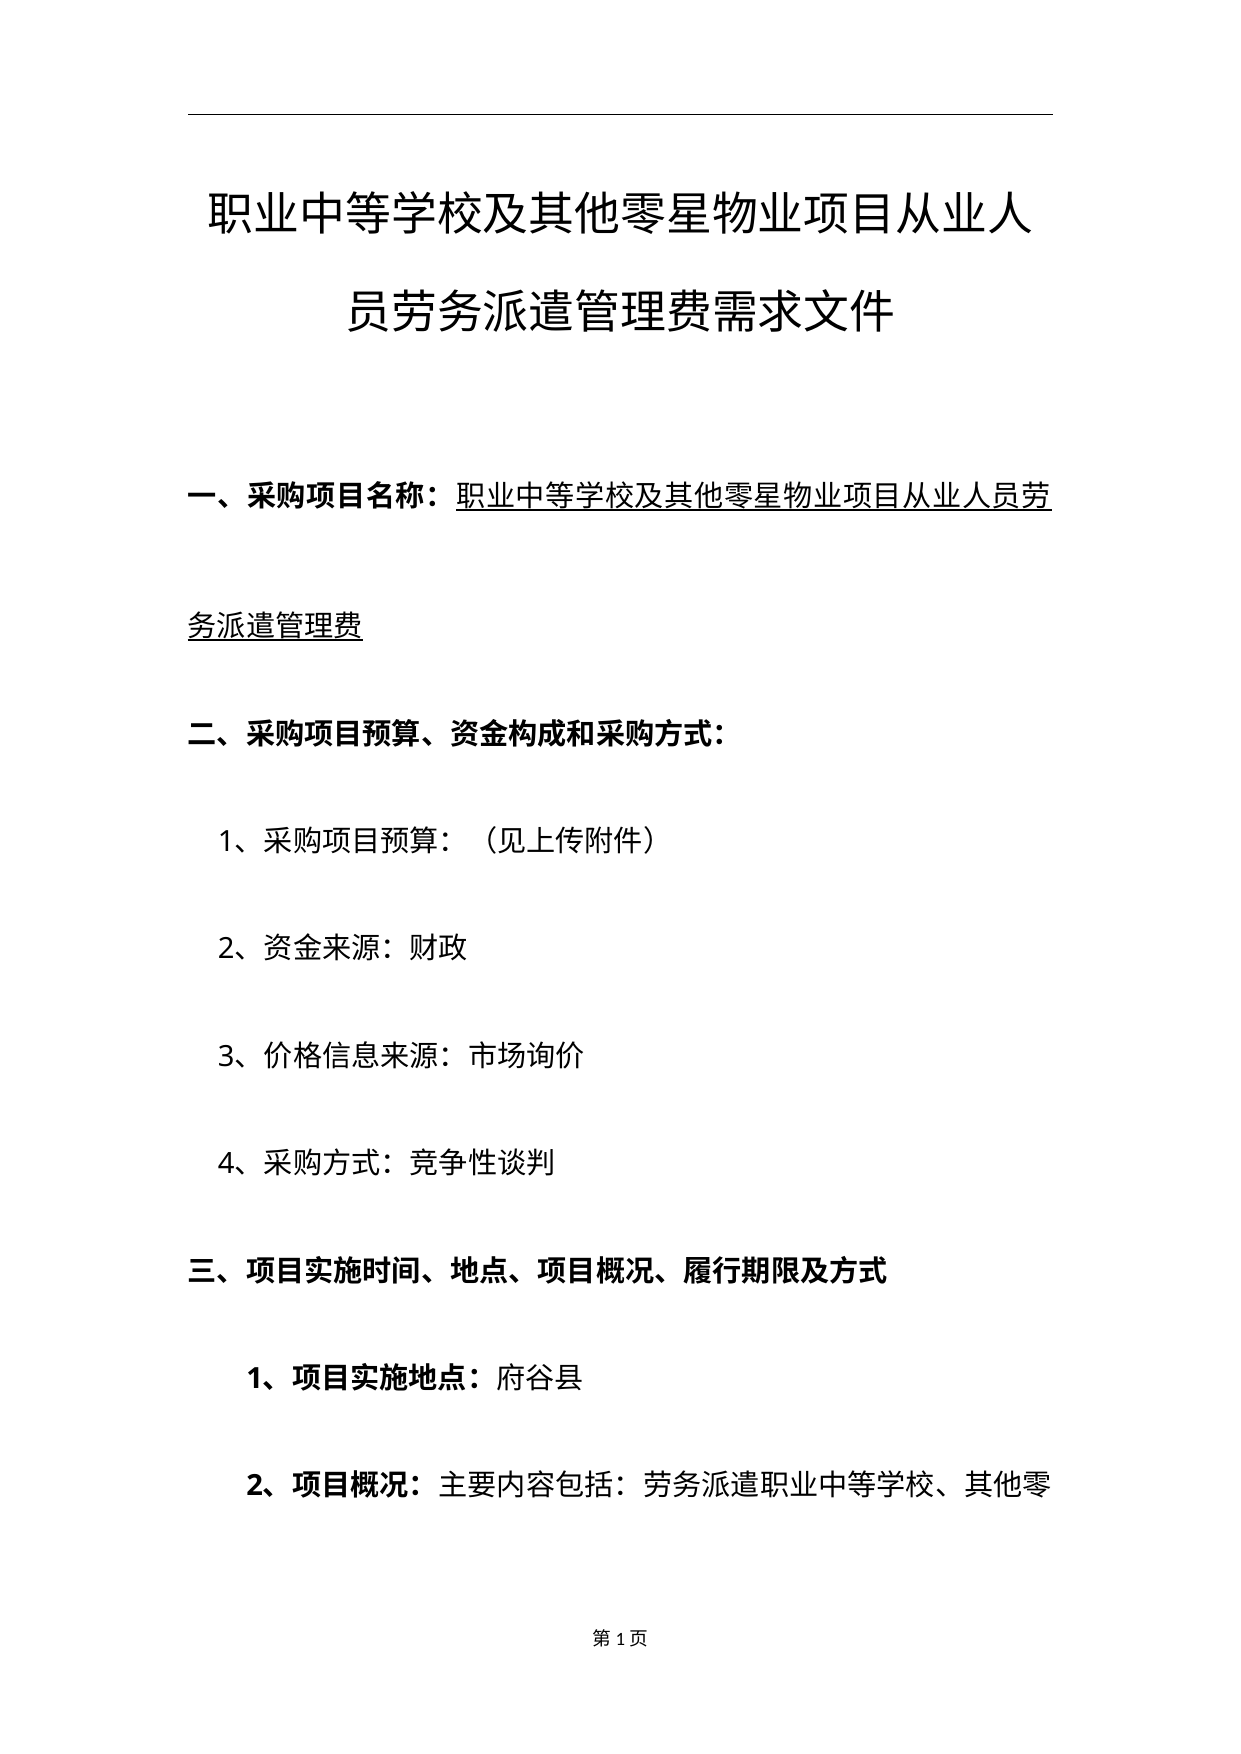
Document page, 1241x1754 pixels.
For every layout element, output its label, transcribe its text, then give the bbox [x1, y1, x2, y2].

text 4、采购方式：竞争性谈判 [187, 1128, 1053, 1193]
text 3、价格信息来源：市场询价 [187, 1021, 1053, 1086]
text 1、采购项目预算：（见上传附件） [187, 806, 1053, 871]
text 职业中等学校及其他零星物业项目从业人员劳务派遣管理费需求文件 [187, 162, 1053, 357]
text 2、资金来源：财政 [187, 914, 1053, 979]
text 一、采购项目名称：职业中等学校及其他零星物业项目从业人员劳务派遣管理费 [187, 462, 1053, 657]
text 1、项目实施地点：府谷县 [187, 1343, 1053, 1408]
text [187, 1451, 1053, 1516]
text 二、采购项目预算、资金构成和采购方式： [187, 699, 1053, 764]
text 三、项目实施时间、地点、项目概况、履行期限及方式 [187, 1236, 1053, 1301]
